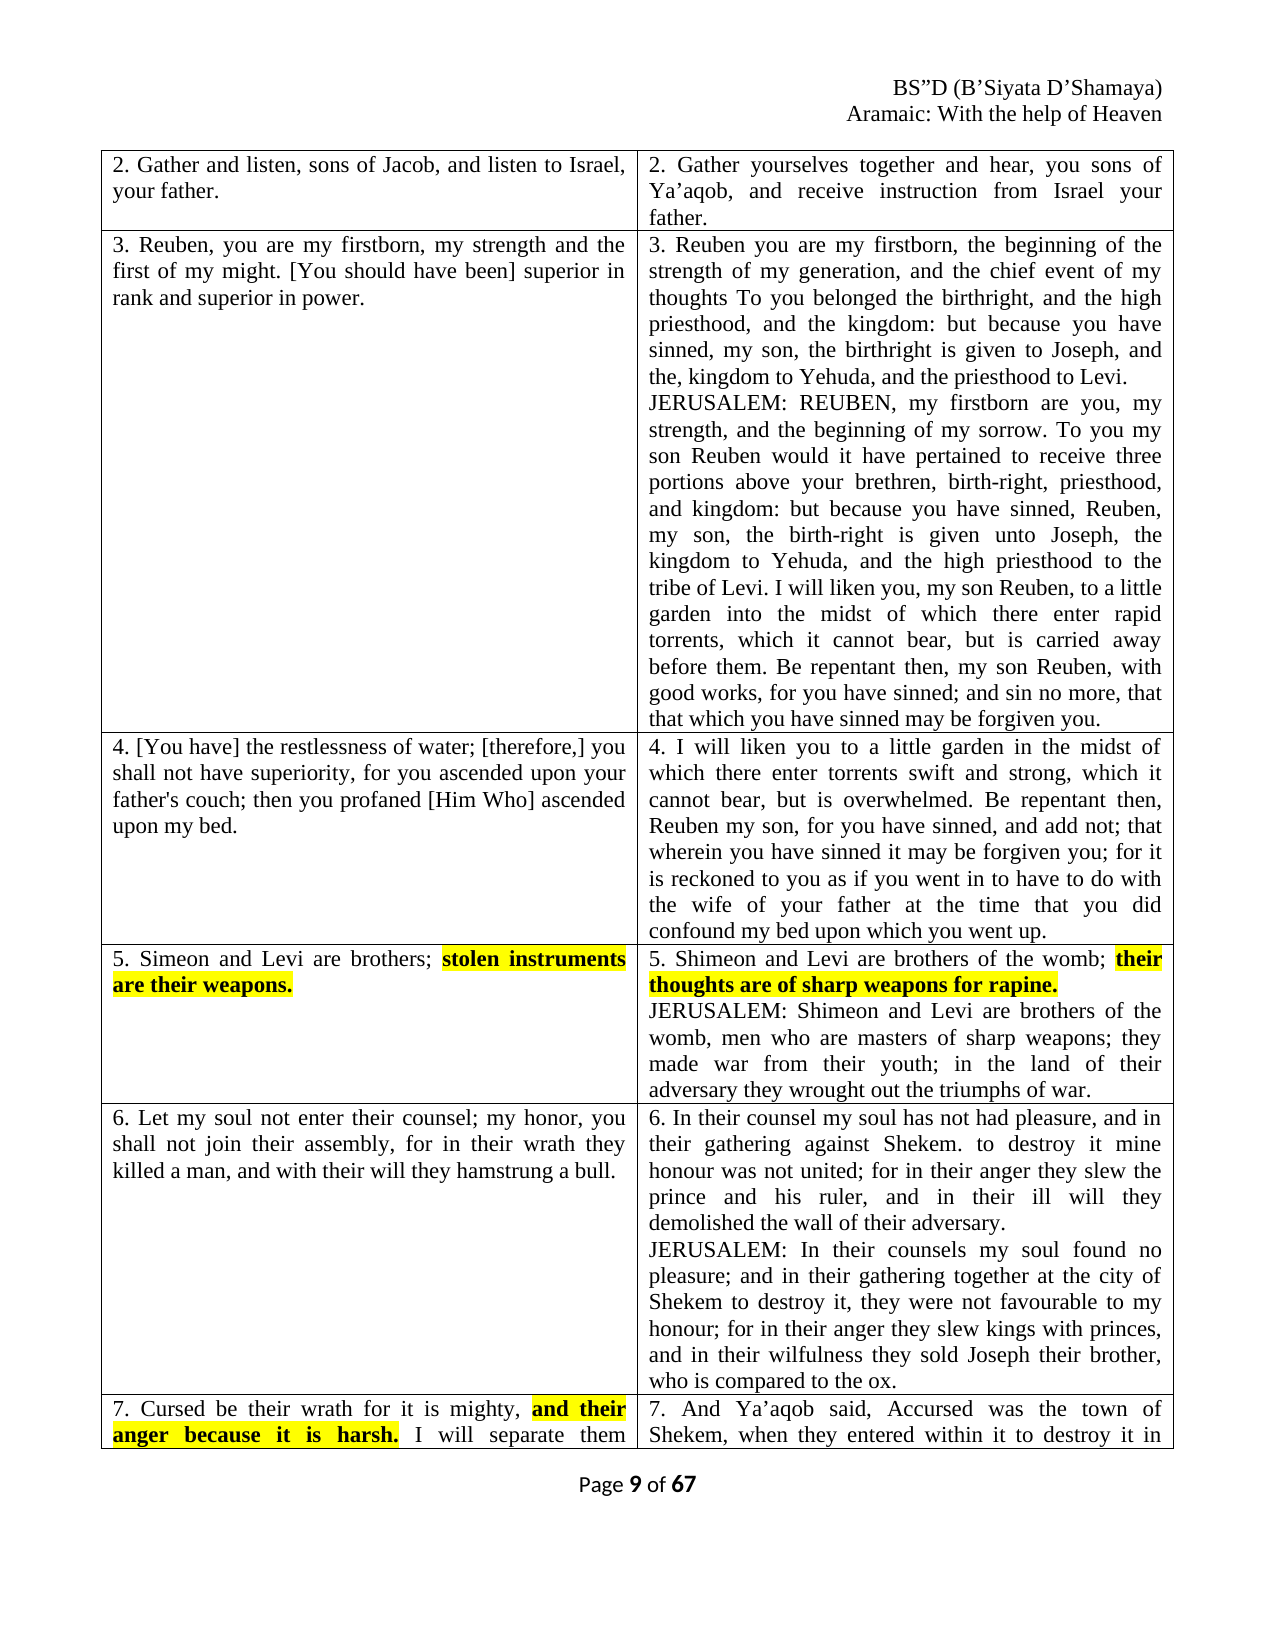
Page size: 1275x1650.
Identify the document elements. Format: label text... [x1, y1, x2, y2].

table_cell 6. In their counsel my soul has not had pleasure, and in their gathering against Shekem. to destroy it mine honour was not united; for in their anger they slew the prince and his ruler, and in their ill will they demolished the wall of their adversary. JERUSALEM: In their counsels my soul found no pleasure; and in their gathering together at the city of Shekem to destroy it, they were not favourable to my honour; for in their anger they slew kings with princes, and in their wilfulness they sold Joseph their brother, who is compared to the ox. [638, 1104, 1173, 1394]
table_cell 3. Reuben, you are my firstborn, my strength and the first of my might. [You should have been] superior in rank and superior in power. [102, 231, 637, 732]
table_cell 6. Let my soul not enter their counsel; my honor, you shall not join their assembly, for in their wrath they killed a man, and with their will they hamstrung a bull. [102, 1104, 637, 1394]
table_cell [638, 1395, 1173, 1448]
table_cell 4. I will liken you to a little garden in the midst of which there enter torrents swift and strong, which it cannot bear, but is overwhelmed. Be repentant then, Reuben my son, for you have sinned, and add not; that wherein you have sinned it may be forgiven you; for it is reckoned to you as if you went in to have to do with the wife of your father at the time that you did confound my bed upon which you went up. [638, 733, 1173, 944]
table_cell 4. [You have] the restlessness of water; [therefore,] you shall not have superiority, for you ascended upon your father's couch; then you profaned [Him Who] ascended upon my bed. [102, 733, 637, 944]
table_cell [102, 1395, 637, 1448]
table_cell 3. Reuben you are my firstborn, the beginning of the strength of my generation, and the chief event of my thoughts To you belonged the birthright, and the high priesthood, and the kingdom: but because you have sinned, my son, the birthright is given to Joseph, and the, kingdom to Yehuda, and the priesthood to Levi. JERUSALEM: REUBEN, my firstborn are you, my strength, and the beginning of my sorrow. To you my son Reuben would it have pertained to receive three portions above your brethren, birth-right, priesthood, and kingdom: but because you have sinned, Reuben, my son, the birth-right is given unto Joseph, the kingdom to Yehuda, and the high priesthood to the tribe of Levi. I will liken you, my son Reuben, to a little garden into the midst of which there enter rapid torrents, which it cannot bear, but is carried away before them. Be repentant then, my son Reuben, with good works, for you have sinned; and sin no more, that that which you have sinned may be forgiven you. [638, 231, 1173, 732]
table_cell 2. Gather yourselves together and hear, you sons of Ya’aqob, and receive instruction from Israel your father. [638, 151, 1173, 230]
table_cell 2. Gather and listen, sons of Jacob, and listen to Israel, your father. [102, 151, 637, 230]
table_cell 5. Shimeon and Levi are brothers of the womb; their thoughts are of sharp weapons for rapine. JERUSALEM: Shimeon and Levi are brothers of the womb, men who are masters of sharp weapons; they made war from their youth; in the land of their adversary they wrought out the triumphs of war. [638, 945, 1173, 1103]
table_cell 5. Simeon and Levi are brothers; stolen instruments are their weapons. [102, 945, 637, 1103]
